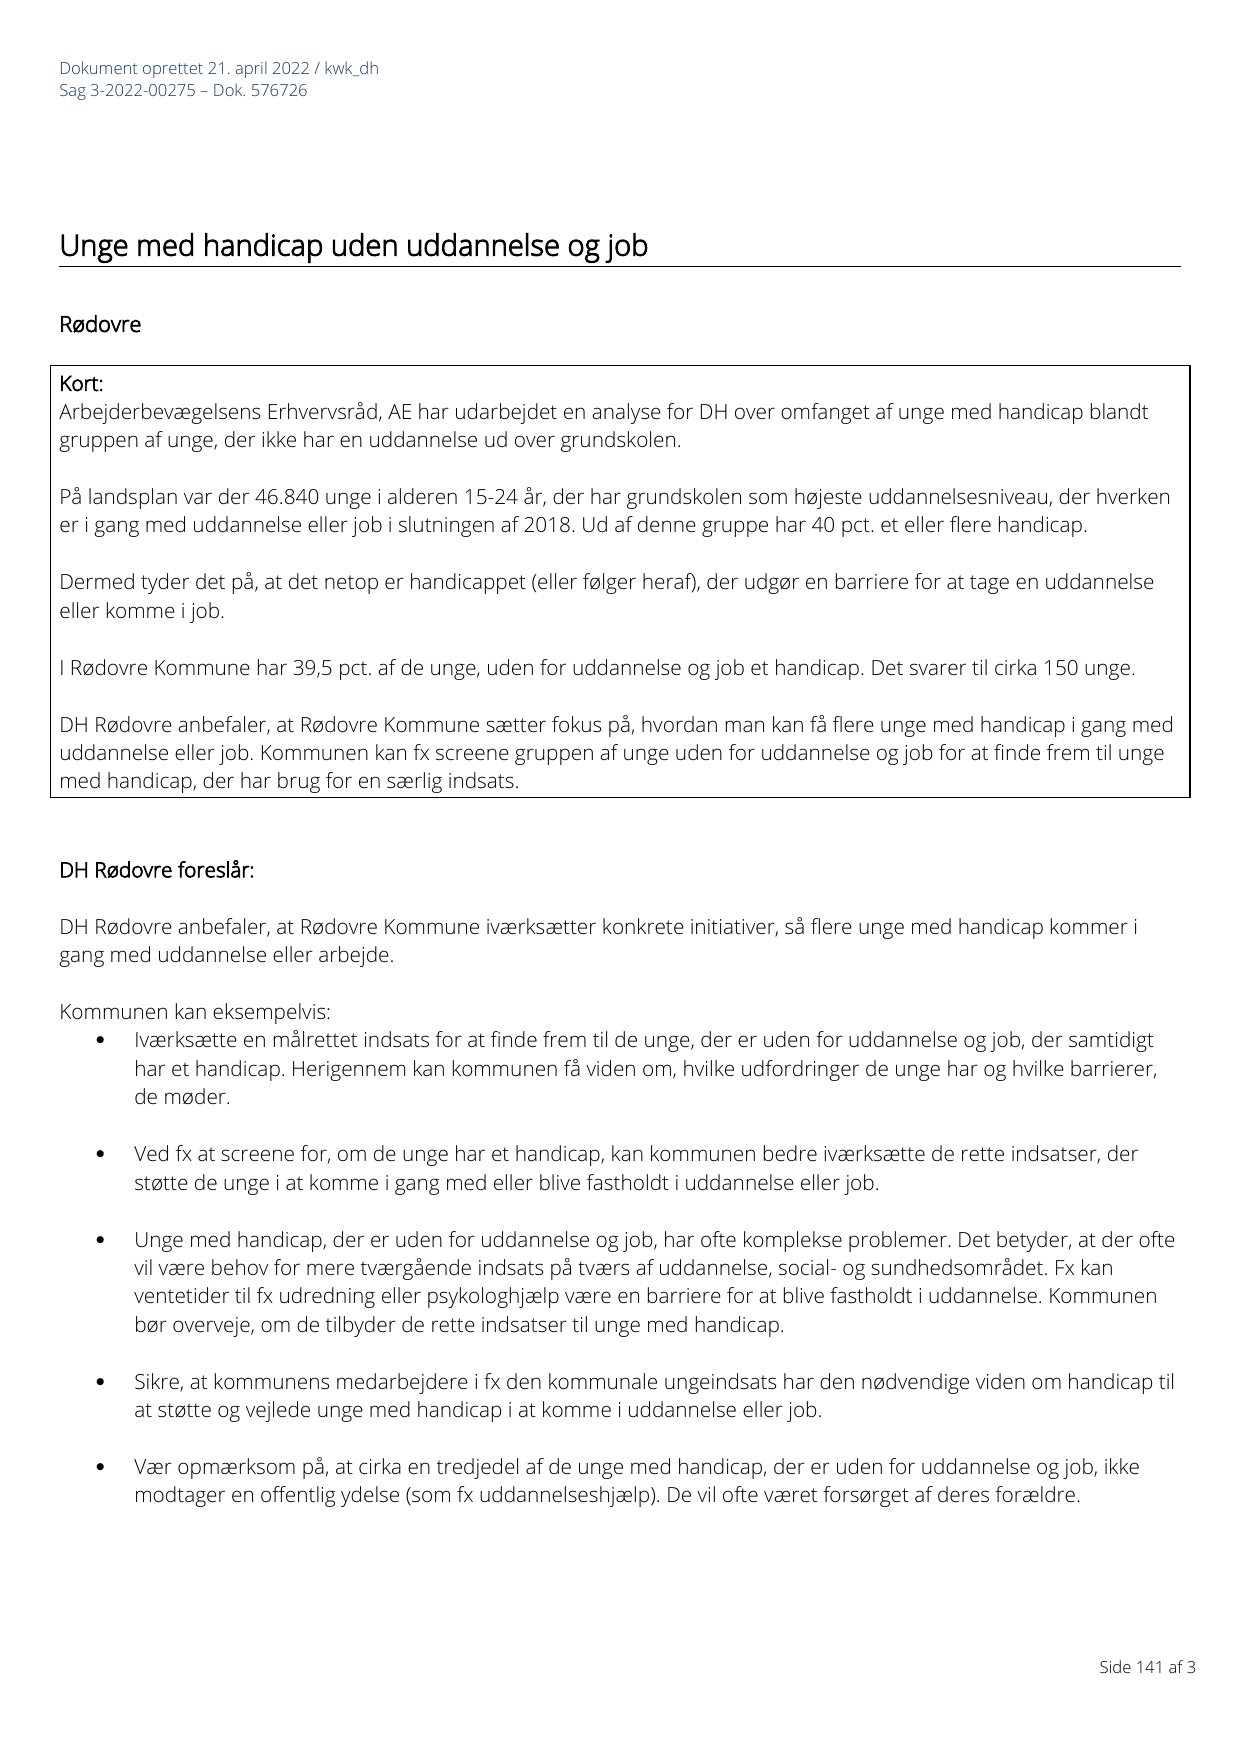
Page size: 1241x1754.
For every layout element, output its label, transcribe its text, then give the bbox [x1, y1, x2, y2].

text DH Rødovre anbefaler, at Rødovre Kommune iværksætter konkrete initiativer, så flere unge med handicap kommer i gang med uddannelse eller arbejde. [59, 912, 1181, 969]
subtitle Rødovre [59, 307, 1181, 338]
text I Rødovre Kommune har 39,5 pct. af de unge, uden for uddannelse og job et handicap. Det svarer til cirka 150 unge. [59, 653, 1181, 681]
list Iværksætte en målrettet indsats for at finde frem til de unge, der er uden for uddannelse og job, der samtidigt har et handicap. Herigennem kan kommunen få viden om, hvilke udfordringer de unge har og hvilke barrierer, de møder. [97, 1026, 1181, 1111]
text Kort: [51, 366, 1189, 397]
text Arbejderbevægelsens Erhvervsråd, AE har udarbejdet en analyse for DH over omfanget af unge med handicap blandt gruppen af unge, der ikke har en uddannelse ud over grundskolen. [59, 397, 1181, 454]
text DH Rødovre foreslår: [59, 855, 1181, 883]
list Ved fx at screene for, om de unge har et handicap, kan kommunen bedre iværksætte de rette indsatser, der støtte de unge i at komme i gang med eller blive fastholdt i uddannelse eller job. [97, 1139, 1181, 1196]
text Unge med handicap uden uddannelse og job [59, 224, 1181, 266]
text På landsplan var der 46.840 unge i alderen 15-24 år, der har grundskolen som højeste uddannelsesniveau, der hverken er i gang med uddannelse eller job i slutningen af 2018. Ud af denne gruppe har 40 pct. et eller flere handicap. [59, 482, 1181, 539]
list Vær opmærksom på, at cirka en tredjedel af de unge med handicap, der er uden for uddannelse og job, ikke modtager en offentlig ydelse (som fx uddannelseshjælp). De vil ofte været forsørget af deres forældre. [97, 1452, 1181, 1509]
text Dermed tyder det på, at det netop er handicappet (eller følger heraf), der udgør en barriere for at tage en uddannelse eller komme i job. [59, 567, 1181, 624]
text DH Rødovre anbefaler, at Rødovre Kommune sætter fokus på, hvordan man kan få flere unge med handicap i gang med uddannelse eller job. Kommunen kan fx screene gruppen af unge uden for uddannelse og job for at finde frem til unge med handicap, der har brug for en særlig indsats. [51, 707, 1189, 797]
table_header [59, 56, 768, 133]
text Kommunen kan eksempelvis: [59, 997, 1181, 1026]
list Sikre, at kommunens medarbejdere i fx den kommunale ungeindsats har den nødvendige viden om handicap til at støtte og vejlede unge med handicap i at komme i uddannelse eller job. [97, 1367, 1181, 1424]
list Unge med handicap, der er uden for uddannelse og job, har ofte komplekse problemer. Det betyder, at der ofte vil være behov for mere tværgående indsats på tværs af uddannelse, social- og sundhedsområdet. Fx kan ventetider til fx udredning eller psykologhjælp være en barriere for at blive fastholdt i uddannelse. Kommunen bør overveje, om de tilbyder de rette indsatser til unge med handicap. [97, 1225, 1181, 1338]
